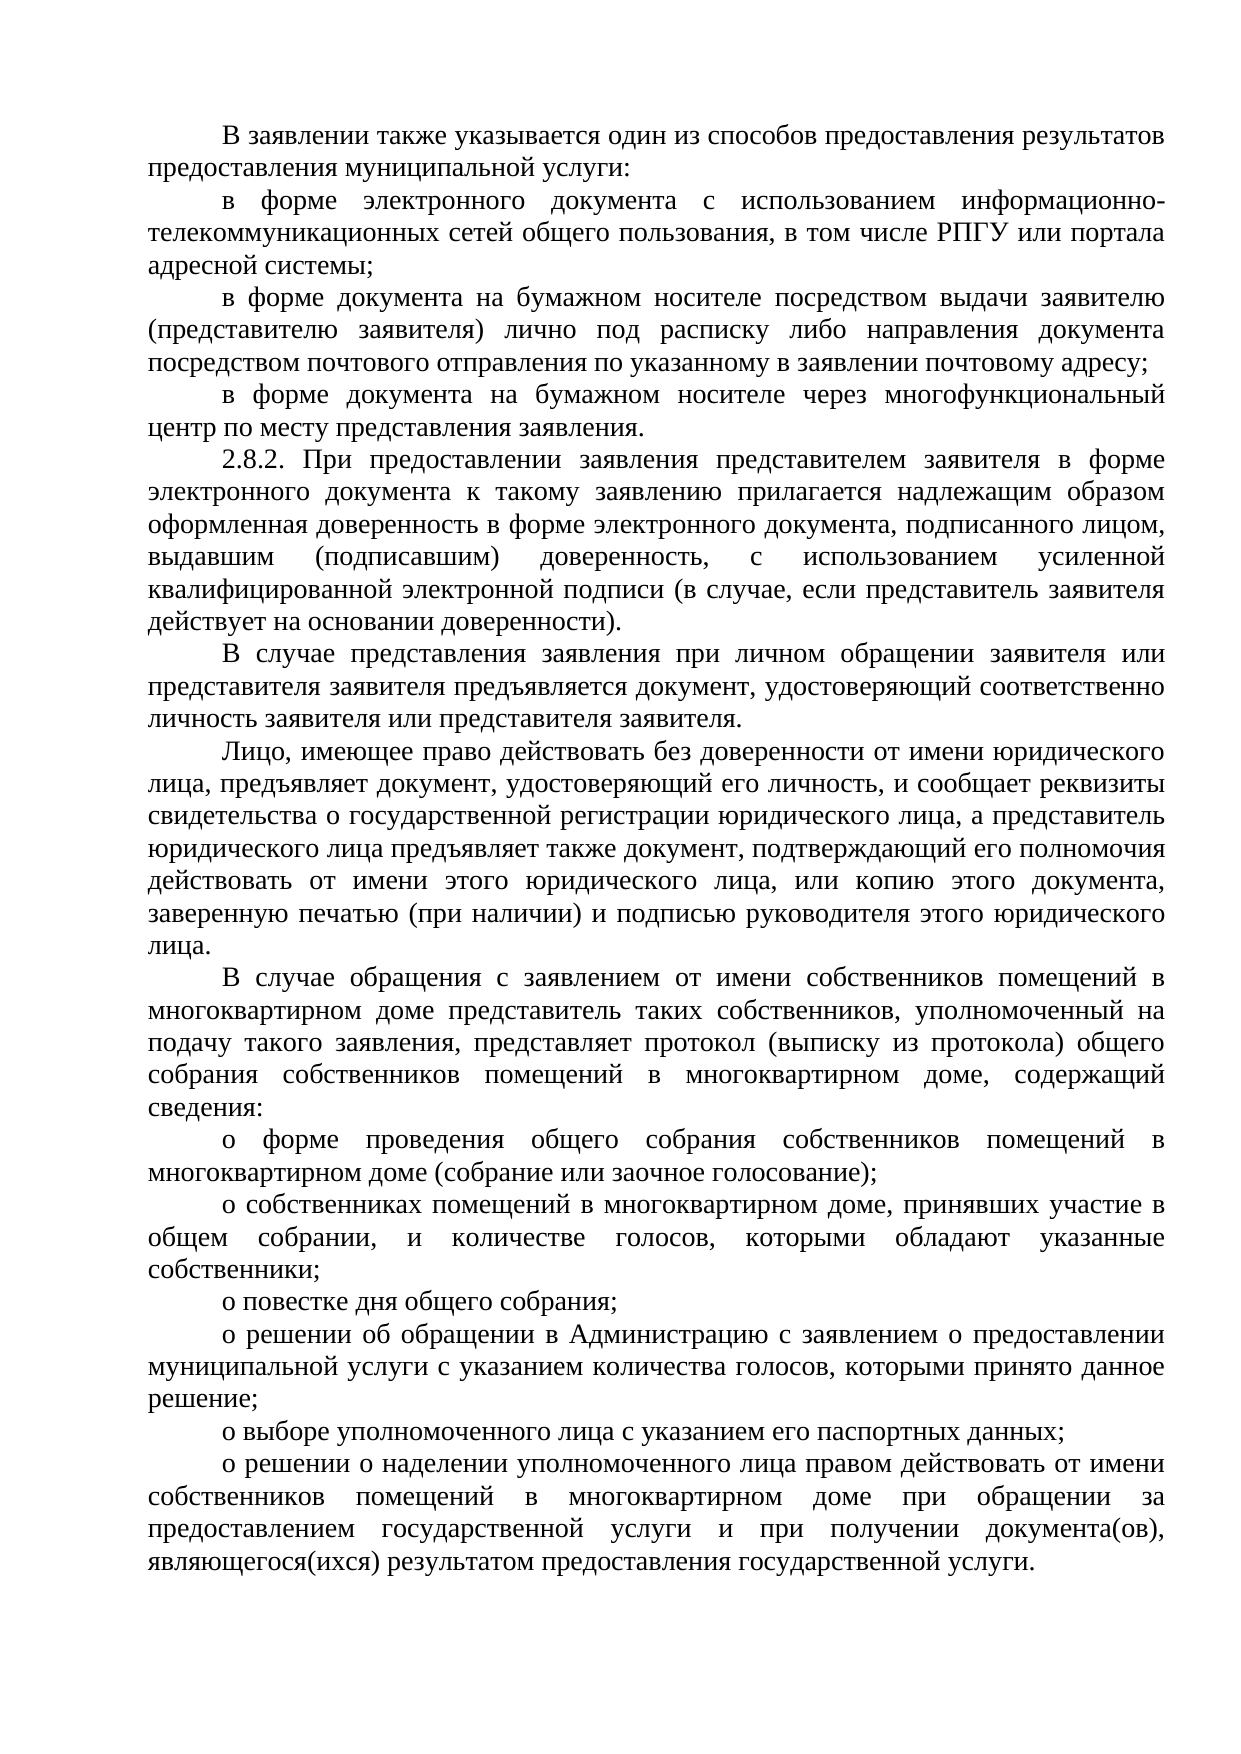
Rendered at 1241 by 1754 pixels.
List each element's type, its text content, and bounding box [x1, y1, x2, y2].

text Лицо, имеющее право действовать без доверенности от имени юридического лица, предъявляет документ, удостоверяющий его личность, и сообщает реквизиты свидетельства о государственной регистрации юридического лица, а представитель юридического лица предъявляет также документ, подтверждающий его полномочия действовать от имени этого юридического лица, или копию этого документа, заверенную печатью (при наличии) и подписью руководителя этого юридического лица. [148, 734, 1167, 960]
text о решении о наделении уполномоченного лица правом действовать от имени собственников помещений в многоквартирном доме при обращении за предоставлением государственной услуги и при получении документа(ов), являющегося(ихся) результатом предоставления государственной услуги. [148, 1446, 1167, 1576]
text В заявлении также указывается один из способов предоставления результатов предоставления муниципальной услуги: [148, 118, 1167, 183]
text в форме документа на бумажном носителе через многофункциональный центр по месту представления заявления. [148, 377, 1167, 442]
text о форме проведения общего собрания собственников помещений в многоквартирном доме (собрание или заочное голосование); [148, 1122, 1167, 1187]
text о собственниках помещений в многоквартирном доме, принявших участие в общем собрании, и количестве голосов, которыми обладают указанные собственники; [148, 1187, 1167, 1284]
text В случае представления заявления при личном обращении заявителя или представителя заявителя предъявляется документ, удостоверяющий соответственно личность заявителя или представителя заявителя. [148, 636, 1167, 734]
text В случае обращения с заявлением от имени собственников помещений в многоквартирном доме представитель таких собственников, уполномоченный на подачу такого заявления, представляет протокол (выписку из протокола) общего собрания собственников помещений в многоквартирном доме, содержащий сведения: [148, 960, 1167, 1122]
text в форме электронного документа с использованием информационно-телекоммуникационных сетей общего пользования, в том числе РПГУ или портала адресной системы; [148, 183, 1167, 280]
text о выборе уполномоченного лица с указанием его паспортных данных; [148, 1414, 1167, 1446]
text в форме документа на бумажном носителе посредством выдачи заявителю (представителю заявителя) лично под расписку либо направления документа посредством почтового отправления по указанному в заявлении почтовому адресу; [148, 280, 1167, 377]
text 2.8.2. При предоставлении заявления представителем заявителя в форме электронного документа к такому заявлению прилагается надлежащим образом оформленная доверенность в форме электронного документа, подписанного лицом, выдавшим (подписавшим) доверенность, с использованием усиленной квалифицированной электронной подписи (в случае, если представитель заявителя действует на основании доверенности). [148, 442, 1167, 636]
text о повестке дня общего собрания; [148, 1284, 1167, 1317]
